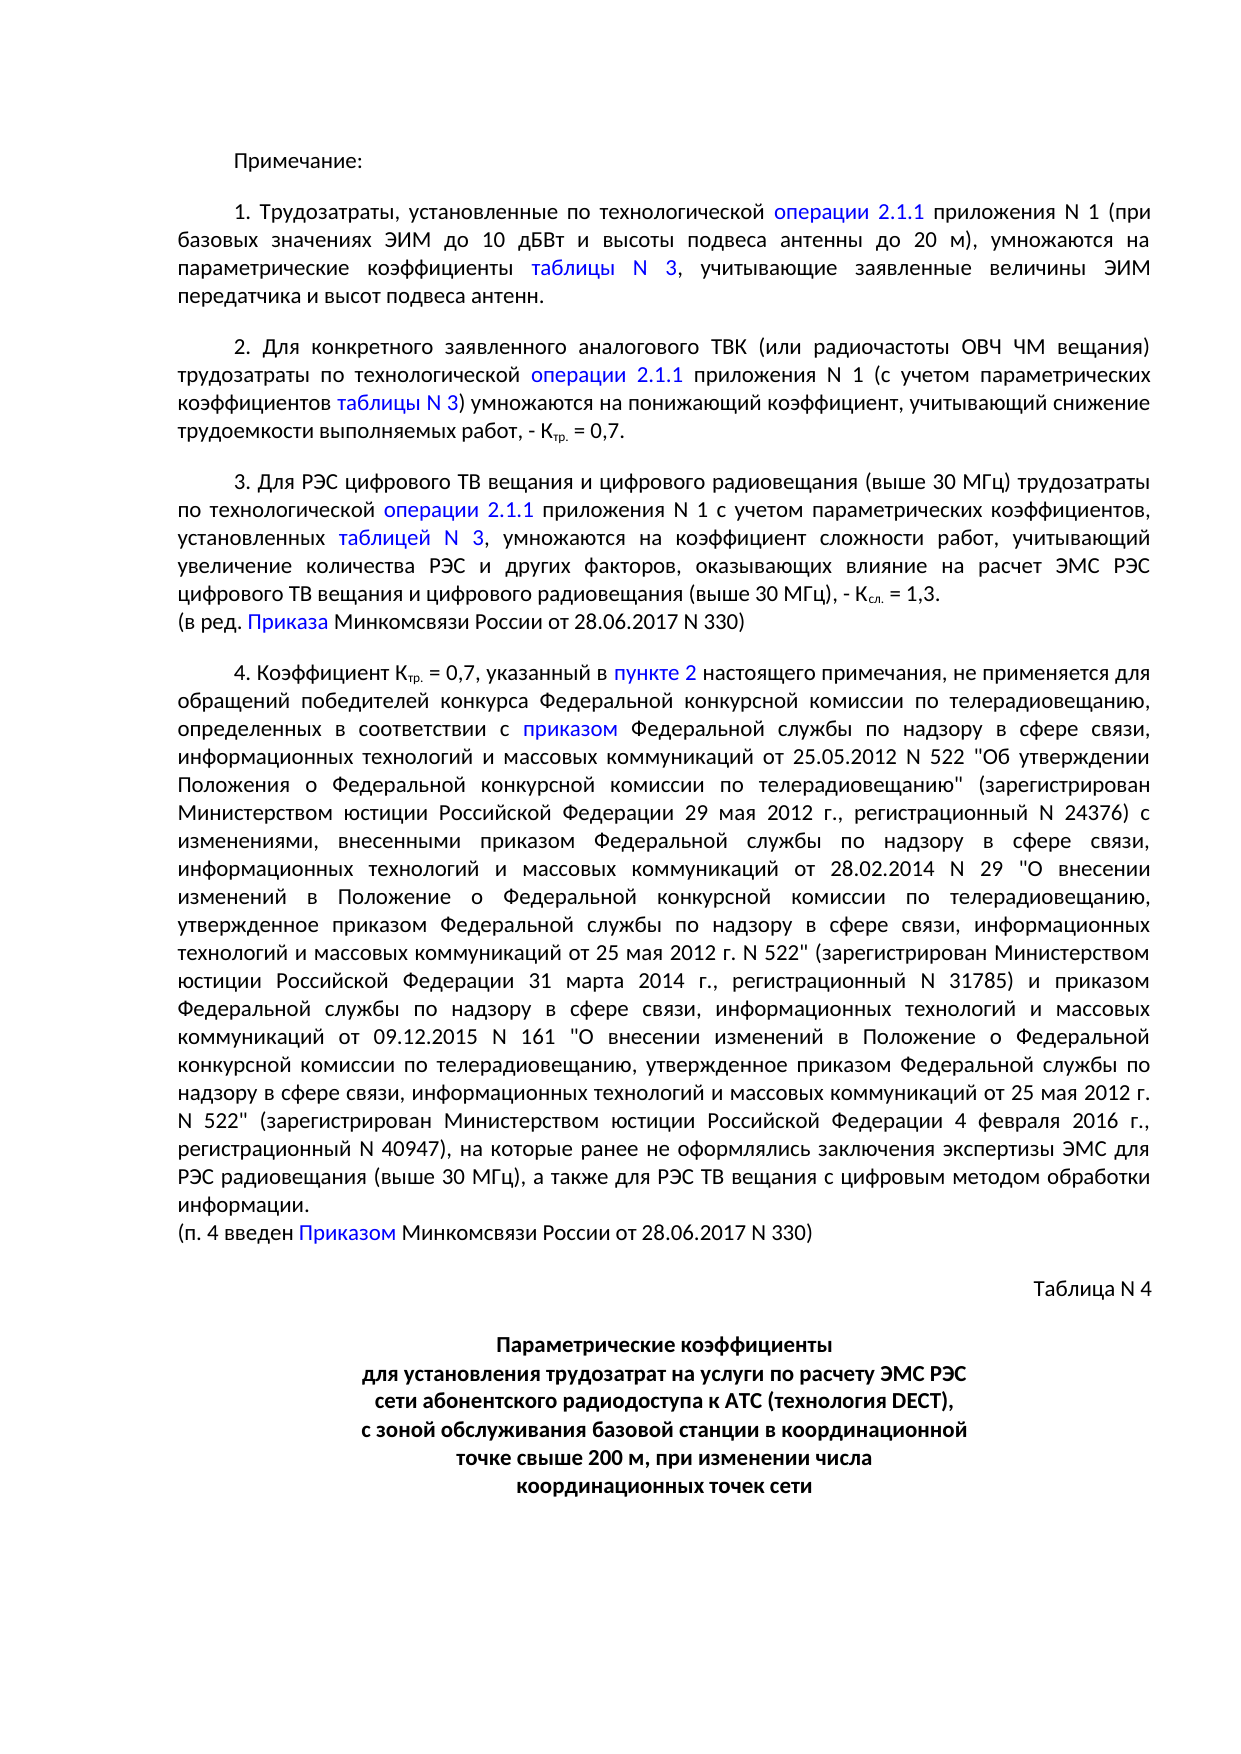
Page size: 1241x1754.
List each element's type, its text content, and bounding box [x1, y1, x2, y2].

text (в ред. Приказа Минкомсвязи России от 28.06.2017 N 330) [177, 607, 1152, 635]
title для установления трудозатрат на услуги по расчету ЭМС РЭС [177, 1359, 1152, 1387]
title точке свыше 200 м, при изменении числа [177, 1443, 1152, 1471]
text 4. Коэффициент Ктр. = 0,7, указанный в пункте 2 настоящего примечания, не применяется для обращений победителей конкурса Федеральной конкурсной комиссии по телерадиовещанию, определенных в соответствии с приказом Федеральной службы по надзору в сфере связи, информационных технологий и массовых коммуникаций от 25.05.2012 N 522 "Об утверждении Положения о Федеральной конкурсной комиссии по телерадиовещанию" (зарегистрирован Министерством юстиции Российской Федерации 29 мая 2012 г., регистрационный N 24376) с изменениями, внесенными приказом Федеральной службы по надзору в сфере связи, информационных технологий и массовых коммуникаций от 28.02.2014 N 29 "О внесении изменений в Положение о Федеральной конкурсной комиссии по телерадиовещанию, утвержденное приказом Федеральной службы по надзору в сфере связи, информационных технологий и массовых коммуникаций от 25 мая 2012 г. N 522" (зарегистрирован Министерством юстиции Российской Федерации 31 марта 2014 г., регистрационный N 31785) и приказом Федеральной службы по надзору в сфере связи, информационных технологий и массовых коммуникаций от 09.12.2015 N 161 "О внесении изменений в Положение о Федеральной конкурсной комиссии по телерадиовещанию, утвержденное приказом Федеральной службы по надзору в сфере связи, информационных технологий и массовых коммуникаций от 25 мая 2012 г. N 522" (зарегистрирован Министерством юстиции Российской Федерации 4 февраля 2016 г., регистрационный N 40947), на которые ранее не оформлялись заключения экспертизы ЭМС для РЭС радиовещания (выше 30 МГц), а также для РЭС ТВ вещания с цифровым методом обработки информации. [177, 658, 1152, 1218]
text Примечание: [177, 146, 1152, 174]
title сети абонентского радиодоступа к АТС (технология DECT), [177, 1387, 1152, 1415]
title координационных точек сети [177, 1471, 1152, 1499]
text 2. Для конкретного заявленного аналогового ТВК (или радиочастоты ОВЧ ЧМ вещания) трудозатраты по технологической операции 2.1.1 приложения N 1 (с учетом параметрических коэффициентов таблицы N 3) умножаются на понижающий коэффициент, учитывающий снижение трудоемкости выполняемых работ, - Ктр. = 0,7. [177, 332, 1152, 444]
title Параметрические коэффициенты [177, 1331, 1152, 1359]
text 3. Для РЭС цифрового ТВ вещания и цифрового радиовещания (выше 30 МГц) трудозатраты по технологической операции 2.1.1 приложения N 1 с учетом параметрических коэффициентов, установленных таблицей N 3, умножаются на коэффициент сложности работ, учитывающий увеличение количества РЭС и других факторов, оказывающих влияние на расчет ЭМС РЭС цифрового ТВ вещания и цифрового радиовещания (выше 30 МГц), - Ксл. = 1,3. [177, 467, 1152, 607]
title с зоной обслуживания базовой станции в координационной [177, 1415, 1152, 1443]
text Таблица N 4 [177, 1274, 1152, 1303]
text (п. 4 введен Приказом Минкомсвязи России от 28.06.2017 N 330) [177, 1218, 1152, 1247]
text 1. Трудозатраты, установленные по технологической операции 2.1.1 приложения N 1 (при базовых значениях ЭИМ до 10 дБВт и высоты подвеса антенны до 20 м), умножаются на параметрические коэффициенты таблицы N 3, учитывающие заявленные величины ЭИМ передатчика и высот подвеса антенн. [177, 197, 1152, 309]
